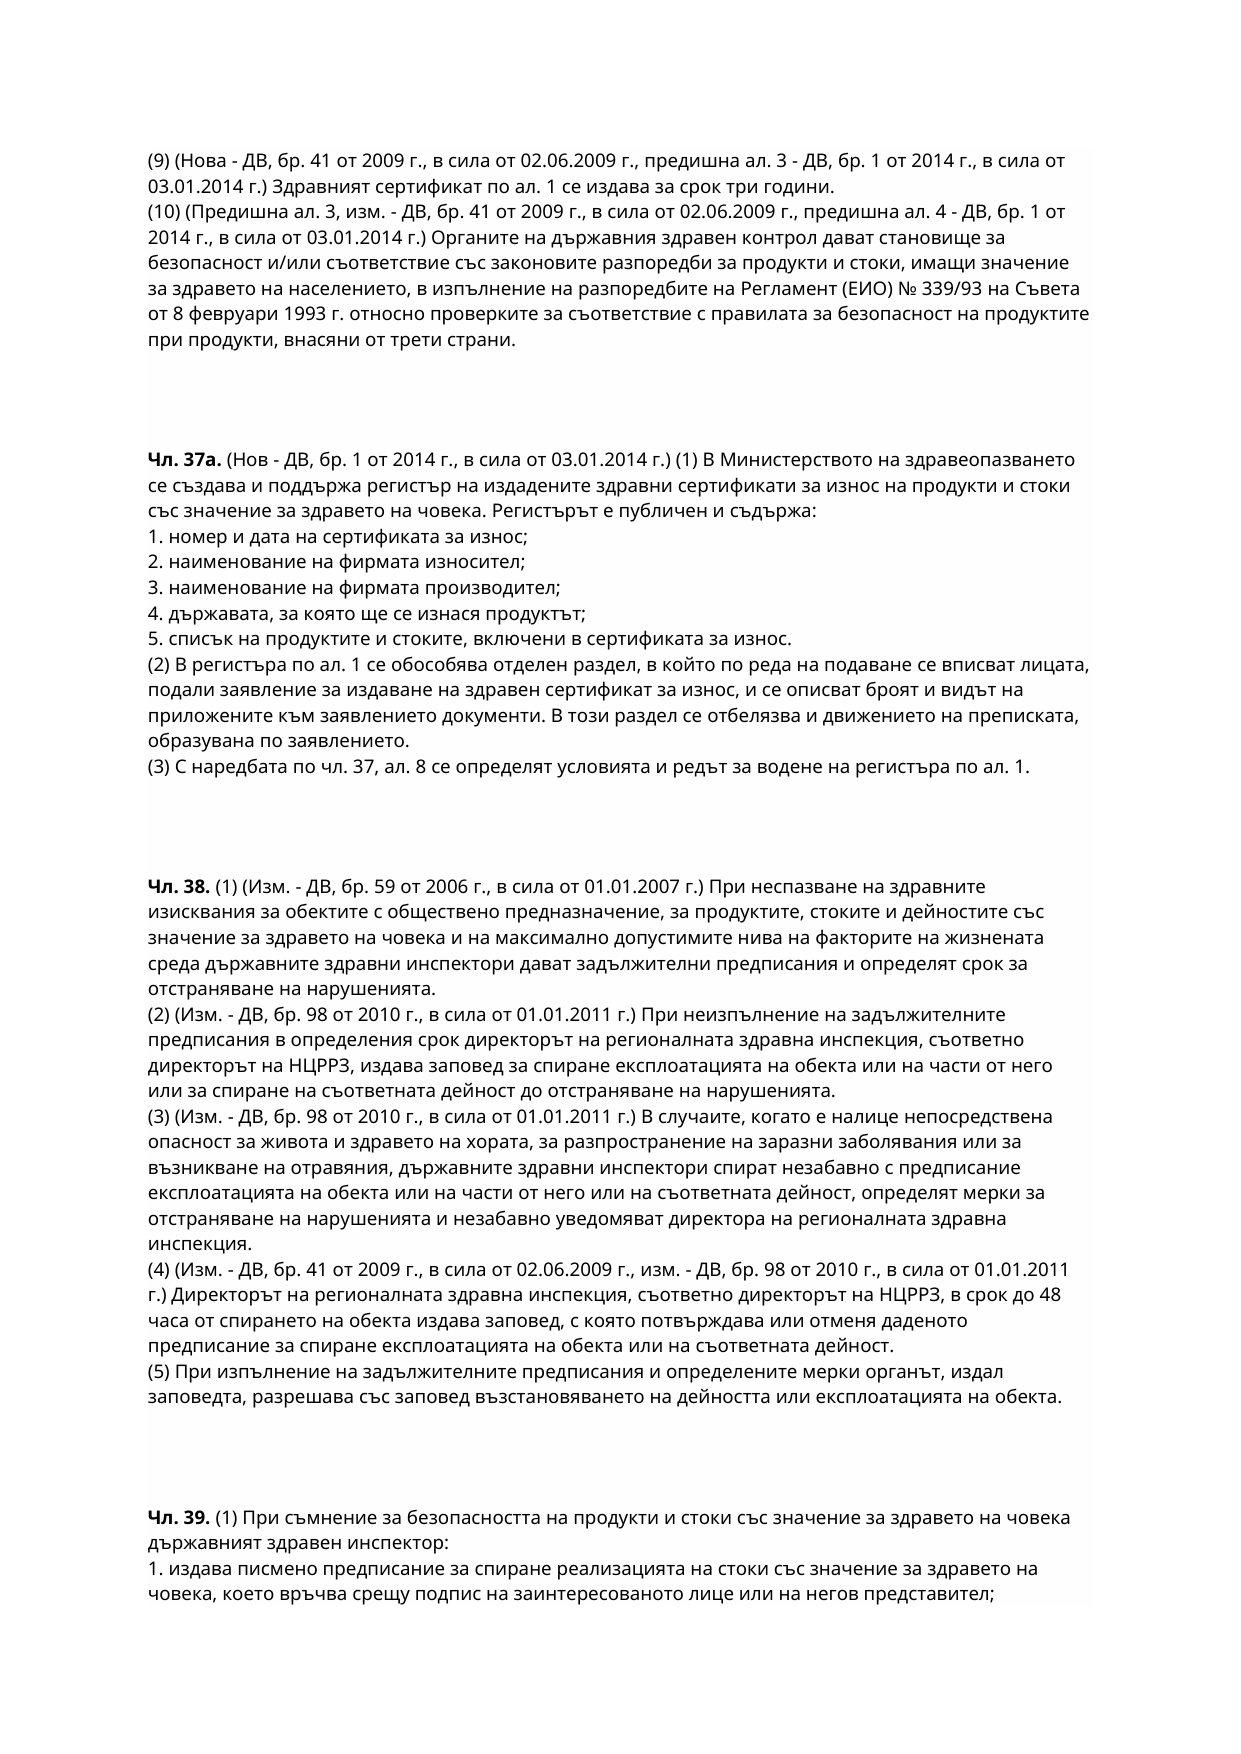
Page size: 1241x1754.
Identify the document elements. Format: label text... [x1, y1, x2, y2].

text (10) (Предишна ал. 3, изм. - ДВ, бр. 41 от 2009 г., в сила от 02.06.2009 г., предишна ал. 4 - ДВ, бр. 1 от 2014 г., в сила от 03.01.2014 г.) Органите на държавния здравен контрол дават становище за безопасност и/или съответствие със законовите разпоредби за продукти и стоки, имащи значение за здравето на населението, в изпълнение на разпоредбите на Регламент (ЕИО) № 339/93 на Съвета от 8 февруари 1993 г. относно проверките за съответствие с правилата за безопасност на продуктите при продукти, внасяни от трети страни. [148, 199, 1093, 352]
text 2. наименование на фирмата износител; [148, 549, 1093, 574]
text (5) При изпълнение на задължителните предписания и определените мерки органът, издал заповедта, разрешава със заповед възстановяването на дейността или експлоатацията на обекта. [148, 1358, 1093, 1409]
text 4. държавата, за която ще се изнася продуктът; [148, 600, 1093, 625]
text Чл. 37а. (Нов - ДВ, бр. 1 от 2014 г., в сила от 03.01.2014 г.) (1) В Министерството на здравеопазването се създава и поддържа регистър на издадените здравни сертификати за износ на продукти и стоки със значение за здравето на човека. Регистърът е публичен и съдържа: [148, 447, 1093, 523]
text (3) С наредбата по чл. 37, ал. 8 се определят условията и редът за водене на регистъра по ал. 1. [148, 753, 1093, 778]
text (3) (Изм. - ДВ, бр. 98 от 2010 г., в сила от 01.01.2011 г.) В случаите, когато е налице непосредствена опасност за живота и здравето на хората, за разпространение на заразни заболявания или за възникване на отравяния, държавните здравни инспектори спират незабавно с предписание експлоатацията на обекта или на части от него или на съответната дейност, определят мерки за отстраняване на нарушенията и незабавно уведомяват директора на регионалната здравна инспекция. [148, 1103, 1093, 1256]
text 1. издава писмено предписание за спиране реализацията на стоки със значение за здравето на човека, което връчва срещу подпис на заинтересованото лице или на негов представител; [148, 1555, 1093, 1606]
text 1. номер и дата на сертификата за износ; [148, 523, 1093, 549]
text (9) (Нова - ДВ, бр. 41 от 2009 г., в сила от 02.06.2009 г., предишна ал. 3 - ДВ, бр. 1 от 2014 г., в сила от 03.01.2014 г.) Здравният сертификат по ал. 1 се издава за срок три години. [148, 148, 1093, 199]
text (2) (Изм. - ДВ, бр. 98 от 2010 г., в сила от 01.01.2011 г.) При неизпълнение на задължителните предписания в определения срок директорът на регионалната здравна инспекция, съответно директорът на НЦРРЗ, издава заповед за спиране експлоатацията на обекта или на части от него или за спиране на съответната дейност до отстраняване на нарушенията. [148, 1001, 1093, 1103]
text 3. наименование на фирмата производител; [148, 574, 1093, 600]
text Чл. 39. (1) При съмнение за безопасността на продукти и стоки със значение за здравето на човека държавният здравен инспектор: [148, 1504, 1093, 1555]
text Чл. 38. (1) (Изм. - ДВ, бр. 59 от 2006 г., в сила от 01.01.2007 г.) При неспазване на здравните изисквания за обектите с обществено предназначение, за продуктите, стоките и дейностите със значение за здравето на човека и на максимално допустимите нива на факторите на жизнената среда държавните здравни инспектори дават задължителни предписания и определят срок за отстраняване на нарушенията. [148, 873, 1093, 1001]
text 5. списък на продуктите и стоките, включени в сертификата за износ. [148, 625, 1093, 651]
text (4) (Изм. - ДВ, бр. 41 от 2009 г., в сила от 02.06.2009 г., изм. - ДВ, бр. 98 от 2010 г., в сила от 01.01.2011 г.) Директорът на регионалната здравна инспекция, съответно директорът на НЦРРЗ, в срок до 48 часа от спирането на обекта издава заповед, с която потвърждава или отменя даденото предписание за спиране експлоатацията на обекта или на съответната дейност. [148, 1256, 1093, 1358]
text (2) В регистъра по ал. 1 се обособява отделен раздел, в който по реда на подаване се вписват лицата, подали заявление за издаване на здравен сертификат за износ, и се описват броят и видът на приложените към заявлението документи. В този раздел се отбелязва и движението на преписката, образувана по заявлението. [148, 651, 1093, 753]
